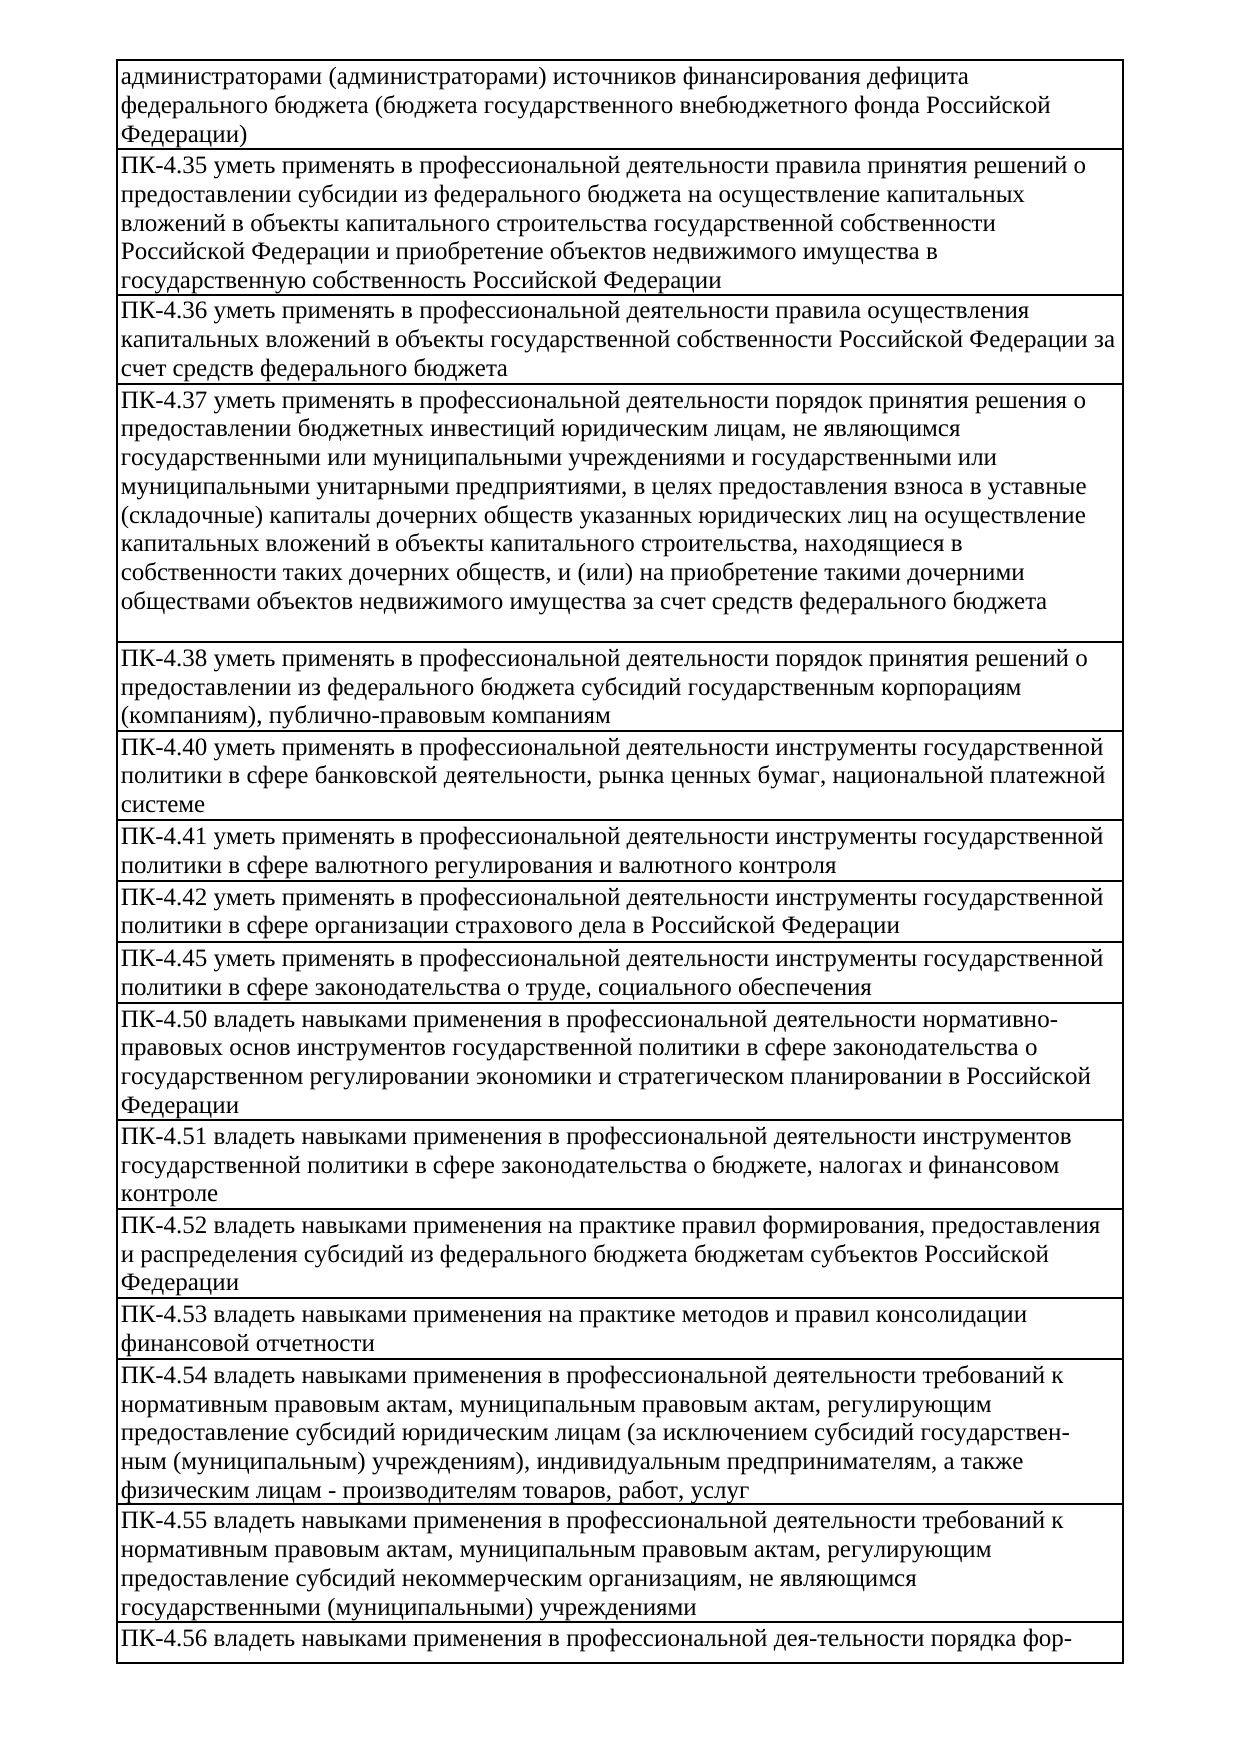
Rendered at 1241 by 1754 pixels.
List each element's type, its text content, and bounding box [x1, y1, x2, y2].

table_cell ПК-4.38 уметь применять в профессиональной деятельности порядок принятия решений о предоставлении из федерального бюджета субсидий государственным корпорациям (компаниям), публично-правовым компаниям [118, 643, 1122, 730]
table_cell ПК-4.35 уметь применять в профессиональной деятельности правила принятия решений о предоставлении субсидии из федерального бюджета на осуществление капитальных вложений в объекты капитального строительства государственной собственности Российской Федерации и приобретение объектов недвижимого имущества в государственную собственность Российской Федерации [118, 150, 1122, 293]
table_cell ПК-4.52 владеть навыками применения на практике правил формирования, предоставления и распределения субсидий из федерального бюджета бюджетам субъектов Российской Федерации [118, 1210, 1122, 1297]
table_cell ПК-4.37 уметь применять в профессиональной деятельности порядок принятия решения о предоставлении бюджетных инвестиций юридическим лицам, не являющимся государственными или муниципальными учреждениями и государственными или муниципальными унитарными предприятиями, в целях предоставления взноса в уставные (складочные) капиталы дочерних обществ указанных юридических лиц на осуществление капитальных вложений в объекты капитального строительства, находящиеся в собственности таких дочерних обществ, и (или) на приобретение такими дочерними обществами объектов недвижимого имущества за счет средств федерального бюджета [118, 385, 1122, 641]
table_cell ПК-4.42 уметь применять в профессиональной деятельности инструменты государственной политики в сфере организации страхового дела в Российской Федерации [118, 882, 1122, 941]
table_cell ПК-4.51 владеть навыками применения в профессиональной деятельности инструментов государственной политики в сфере законодательства о бюджете, налогах и финансовом контроле [118, 1121, 1122, 1208]
table_header администраторами (администраторами) источников финансирования дефицита федерального бюджета (бюджета государственного внебюджетного фонда Российской Федерации) [118, 61, 1122, 148]
table_cell ПК-4.56 владеть навыками применения в профессиональной дея-тельности порядка фор- [118, 1623, 1122, 1662]
table_cell ПК-4.45 уметь применять в профессиональной деятельности инструменты государственной политики в сфере законодательства о труде, социального обеспечения [118, 943, 1122, 1002]
table_cell ПК-4.53 владеть навыками применения на практике методов и правил консолидации финансовой отчетности [118, 1299, 1122, 1358]
table_cell ПК-4.50 владеть навыками применения в профессиональной деятельности нормативно- правовых основ инструментов государственной политики в сфере законодательства о государственном регулировании экономики и стратегическом планировании в Российской Федерации [118, 1004, 1122, 1119]
table_cell ПК-4.40 уметь применять в профессиональной деятельности инструменты государственной политики в сфере банковской деятельности, рынка ценных бумаг, национальной платежной системе [118, 732, 1122, 819]
table_cell ПК-4.54 владеть навыками применения в профессиональной деятельности требований к нормативным правовым актам, муниципальным правовым актам, регулирующим предоставление субсидий юридическим лицам (за исключением субсидий государствен- ным (муниципальным) учреждениям), индивидуальным предпринимателям, а также физическим лицам - производителям товаров, работ, услуг [118, 1360, 1122, 1503]
table_cell ПК-4.55 владеть навыками применения в профессиональной деятельности требований к нормативным правовым актам, муниципальным правовым актам, регулирующим предоставление субсидий некоммерческим организациям, не являющимся государственными (муниципальными) учреждениями [118, 1505, 1122, 1621]
table_cell ПК-4.41 уметь применять в профессиональной деятельности инструменты государственной политики в сфере валютного регулирования и валютного контроля [118, 821, 1122, 880]
table_cell ПК-4.36 уметь применять в профессиональной деятельности правила осуществления капитальных вложений в объекты государственной собственности Российской Федерации за счет средств федерального бюджета [118, 296, 1122, 383]
